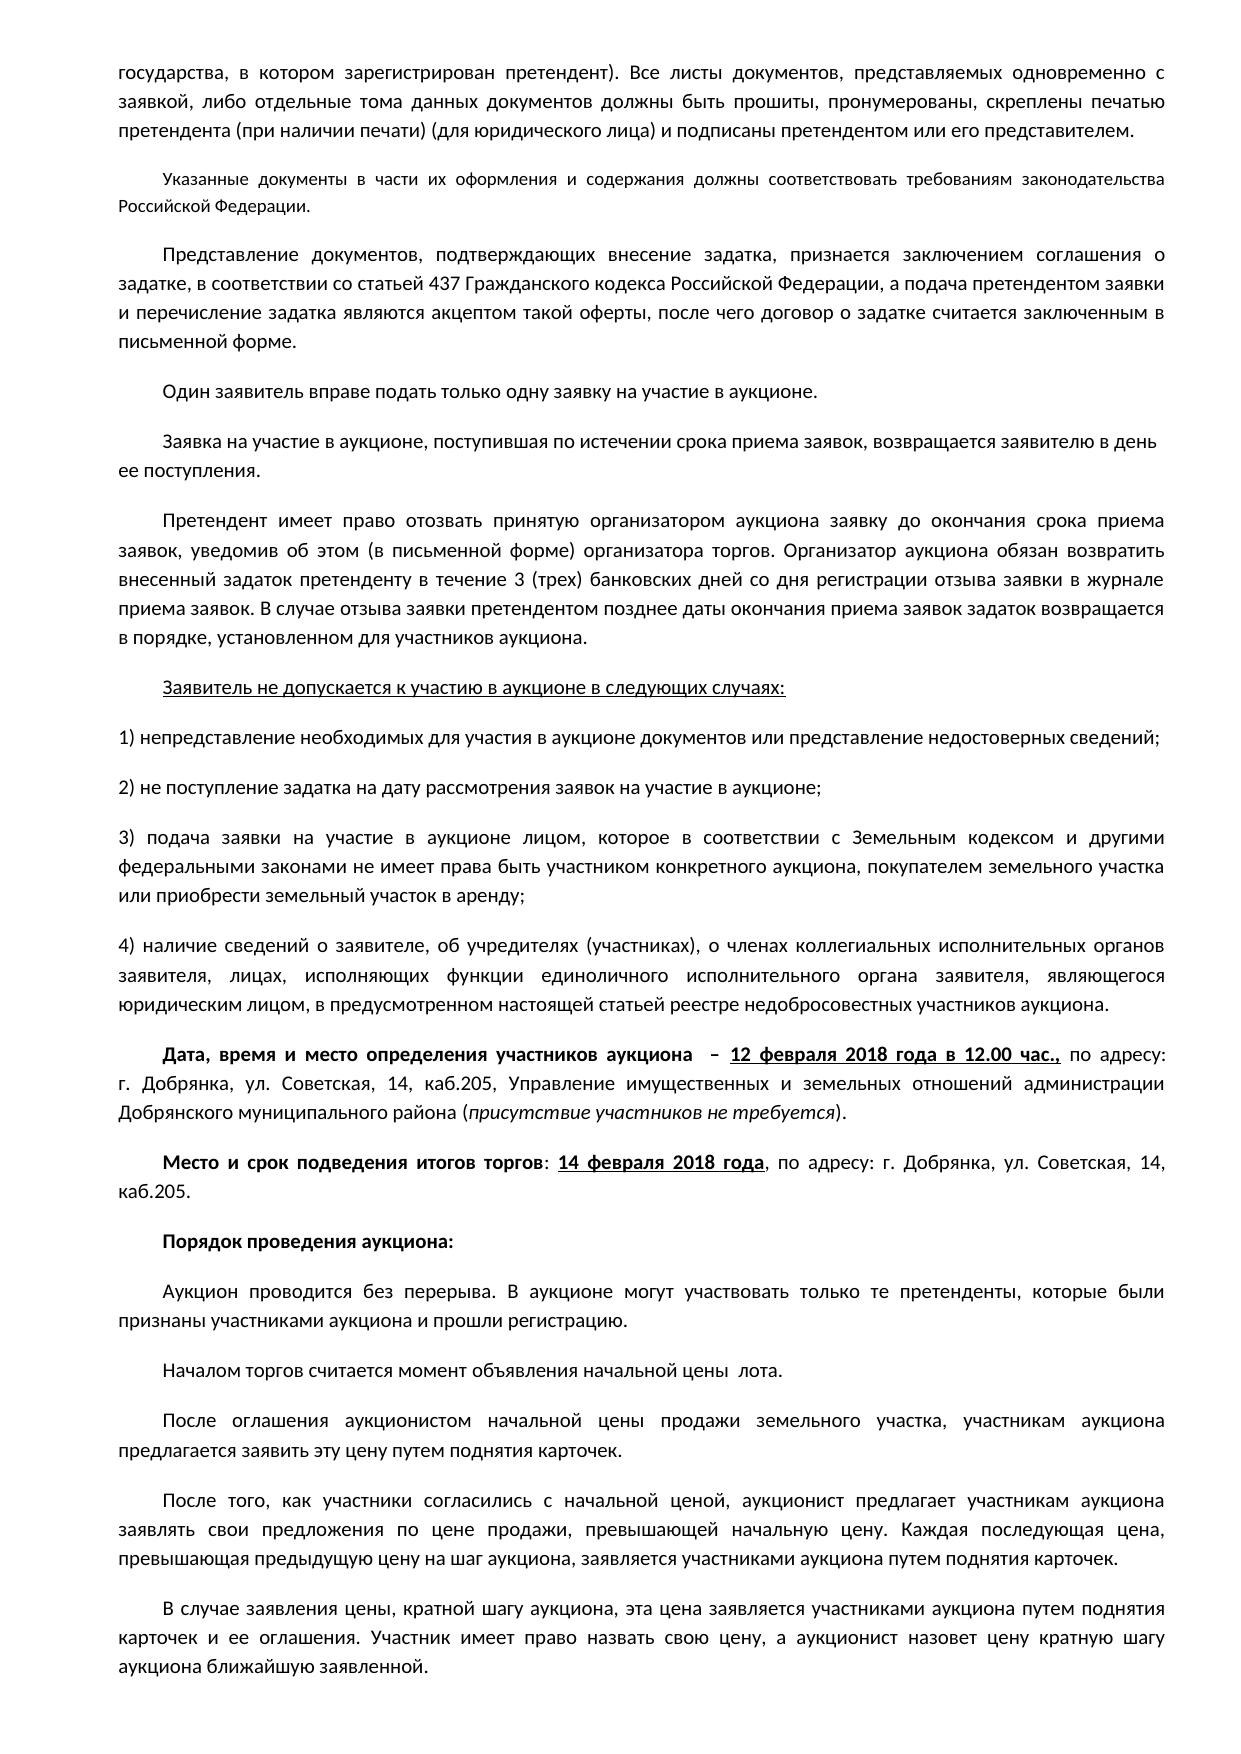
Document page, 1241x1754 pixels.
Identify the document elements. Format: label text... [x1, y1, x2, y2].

text После того, как участники согласились с начальной ценой, аукционист предлагает участникам аукциона заявлять свои предложения по цене продажи, превышающей начальную цену. Каждая последующая цена, превышающая предыдущую цену на шаг аукциона, заявляется участниками аукциона путем поднятия карточек. [118, 1487, 1167, 1571]
text 4) наличие сведений о заявителе, об учредителях (участниках), о членах коллегиальных исполнительных органов заявителя, лицах, исполняющих функции единоличного исполнительного органа заявителя, являющегося юридическим лицом, в предусмотренном настоящей статьей реестре недобросовестных участников аукциона. [118, 933, 1167, 1016]
text Дата, время и место определения участников аукциона – 12 февраля 2018 года в 12.00 час., по адресу: г. Добрянка, ул. Советская, 14, каб.205, Управление имущественных и земельных отношений администрации Добрянского муниципального района (присутствие участников не требуется). [118, 1041, 1167, 1125]
text Место и срок подведения итогов торгов: 14 февраля 2018 года, по адресу: г. Добрянка, ул. Советская, 14, каб.205. [118, 1149, 1167, 1204]
text Представление документов, подтверждающих внесение задатка, признается заключением соглашения о задатке, в соответствии со статьей 437 Гражданского кодекса Российской Федерации, а подача претендентом заявки и перечисление задатка являются акцептом такой оферты, после чего договор о задатке считается заключенным в письменной форме. [118, 241, 1167, 354]
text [118, 59, 1167, 143]
text Заявка на участие в аукционе, поступившая по истечении срока приема заявок, возвращается заявителю в день ее поступления. [118, 428, 1167, 483]
text Указанные документы в части их оформления и содержания должны соответствовать требованиям законодательства Российской Федерации. [118, 167, 1167, 217]
text В случае заявления цены, кратной шагу аукциона, эта цена заявляется участниками аукциона путем поднятия карточек и ее оглашения. Участник имеет право назвать свою цену, а аукционист назовет цену кратную шагу аукциона ближайшую заявленной. [118, 1595, 1167, 1679]
text 3) подача заявки на участие в аукционе лицом, которое в соответствии с Земельным кодексом и другими федеральными законами не имеет права быть участником конкретного аукциона, покупателем земельного участка или приобрести земельный участок в аренду; [118, 824, 1167, 908]
text Началом торгов считается момент объявления начальной цены лота. [118, 1358, 1167, 1383]
text 2) не поступление задатка на дату рассмотрения заявок на участие в аукционе; [118, 774, 1167, 800]
text Порядок проведения аукциона: [118, 1228, 1167, 1254]
text Заявитель не допускается к участию в аукционе в следующих случаях: [118, 674, 1167, 700]
text Один заявитель вправе подать только одну заявку на участие в аукционе. [118, 378, 1167, 404]
text Аукцион проводится без перерыва. В аукционе могут участвовать только те претенденты, которые были признаны участниками аукциона и прошли регистрацию. [118, 1278, 1167, 1333]
text После оглашения аукционистом начальной цены продажи земельного участка, участникам аукциона предлагается заявить эту цену путем поднятия карточек. [118, 1408, 1167, 1462]
text Претендент имеет право отозвать принятую организатором аукциона заявку до окончания срока приема заявок, уведомив об этом (в письменной форме) организатора торгов. Организатор аукциона обязан возвратить внесенный задаток претенденту в течение 3 (трех) банковских дней со дня регистрации отзыва заявки в журнале приема заявок. В случае отзыва заявки претендентом позднее даты окончания приема заявок задаток возвращается в порядке, установленном для участников аукциона. [118, 508, 1167, 650]
text 1) непредставление необходимых для участия в аукционе документов или представление недостоверных сведений; [118, 724, 1167, 750]
